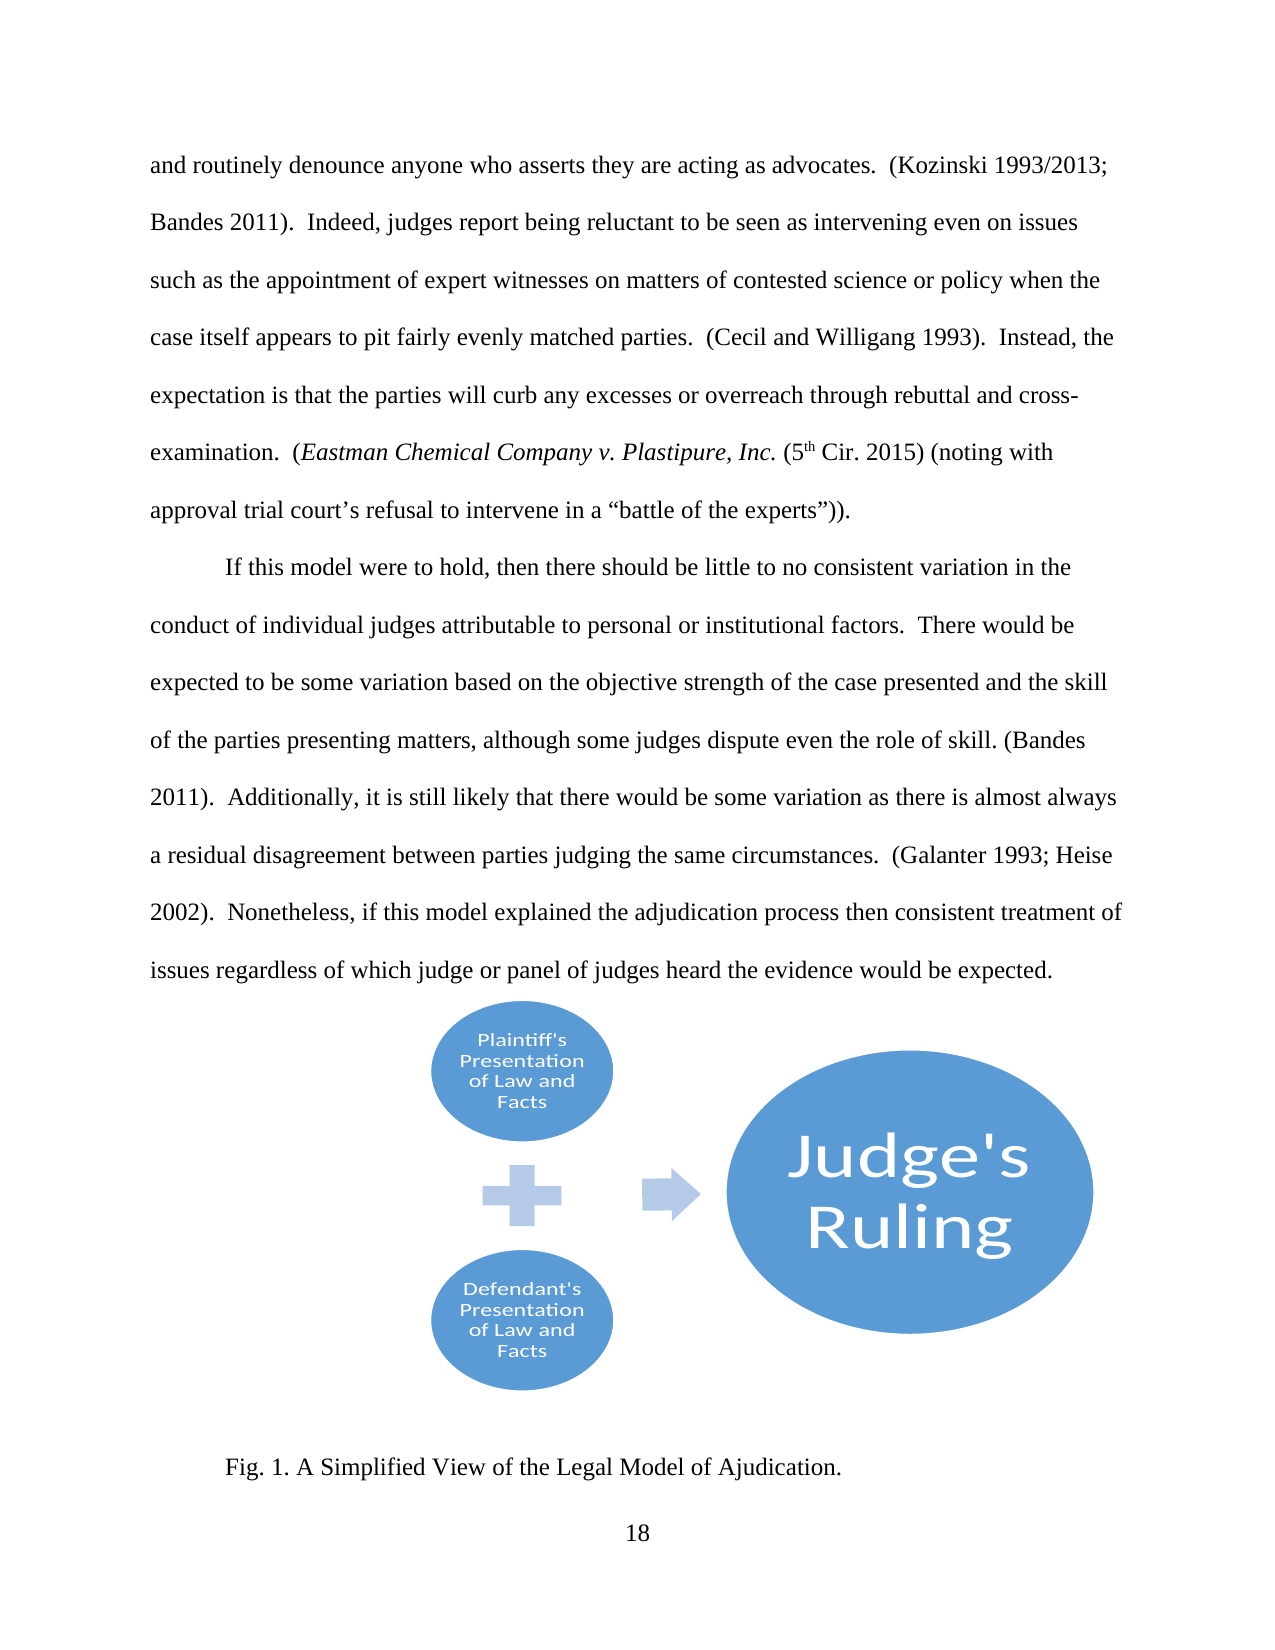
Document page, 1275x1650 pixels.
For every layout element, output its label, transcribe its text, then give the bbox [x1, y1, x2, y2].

text Fig. 1. A Simplified View of the Legal Model of Ajudication. [150, 1012, 1125, 1481]
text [150, 150, 1125, 524]
text If this model were to hold, then there should be little to no consistent variation in the conduct of individual judges attributable to personal or institutional factors. There would be expected to be some variation based on the objective strength of the case presented and the skill of the parties presenting matters, although some judges dispute even the role of skill. (Bandes 2011). Additionally, it is still likely that there would be some variation as there is almost always a residual disagreement between parties judging the same circumstances. (Galanter 1993; Heise 2002). Nonetheless, if this model explained the adjudication process then consistent treatment of issues regardless of which judge or panel of judges heard the evidence would be expected. [150, 552, 1125, 984]
